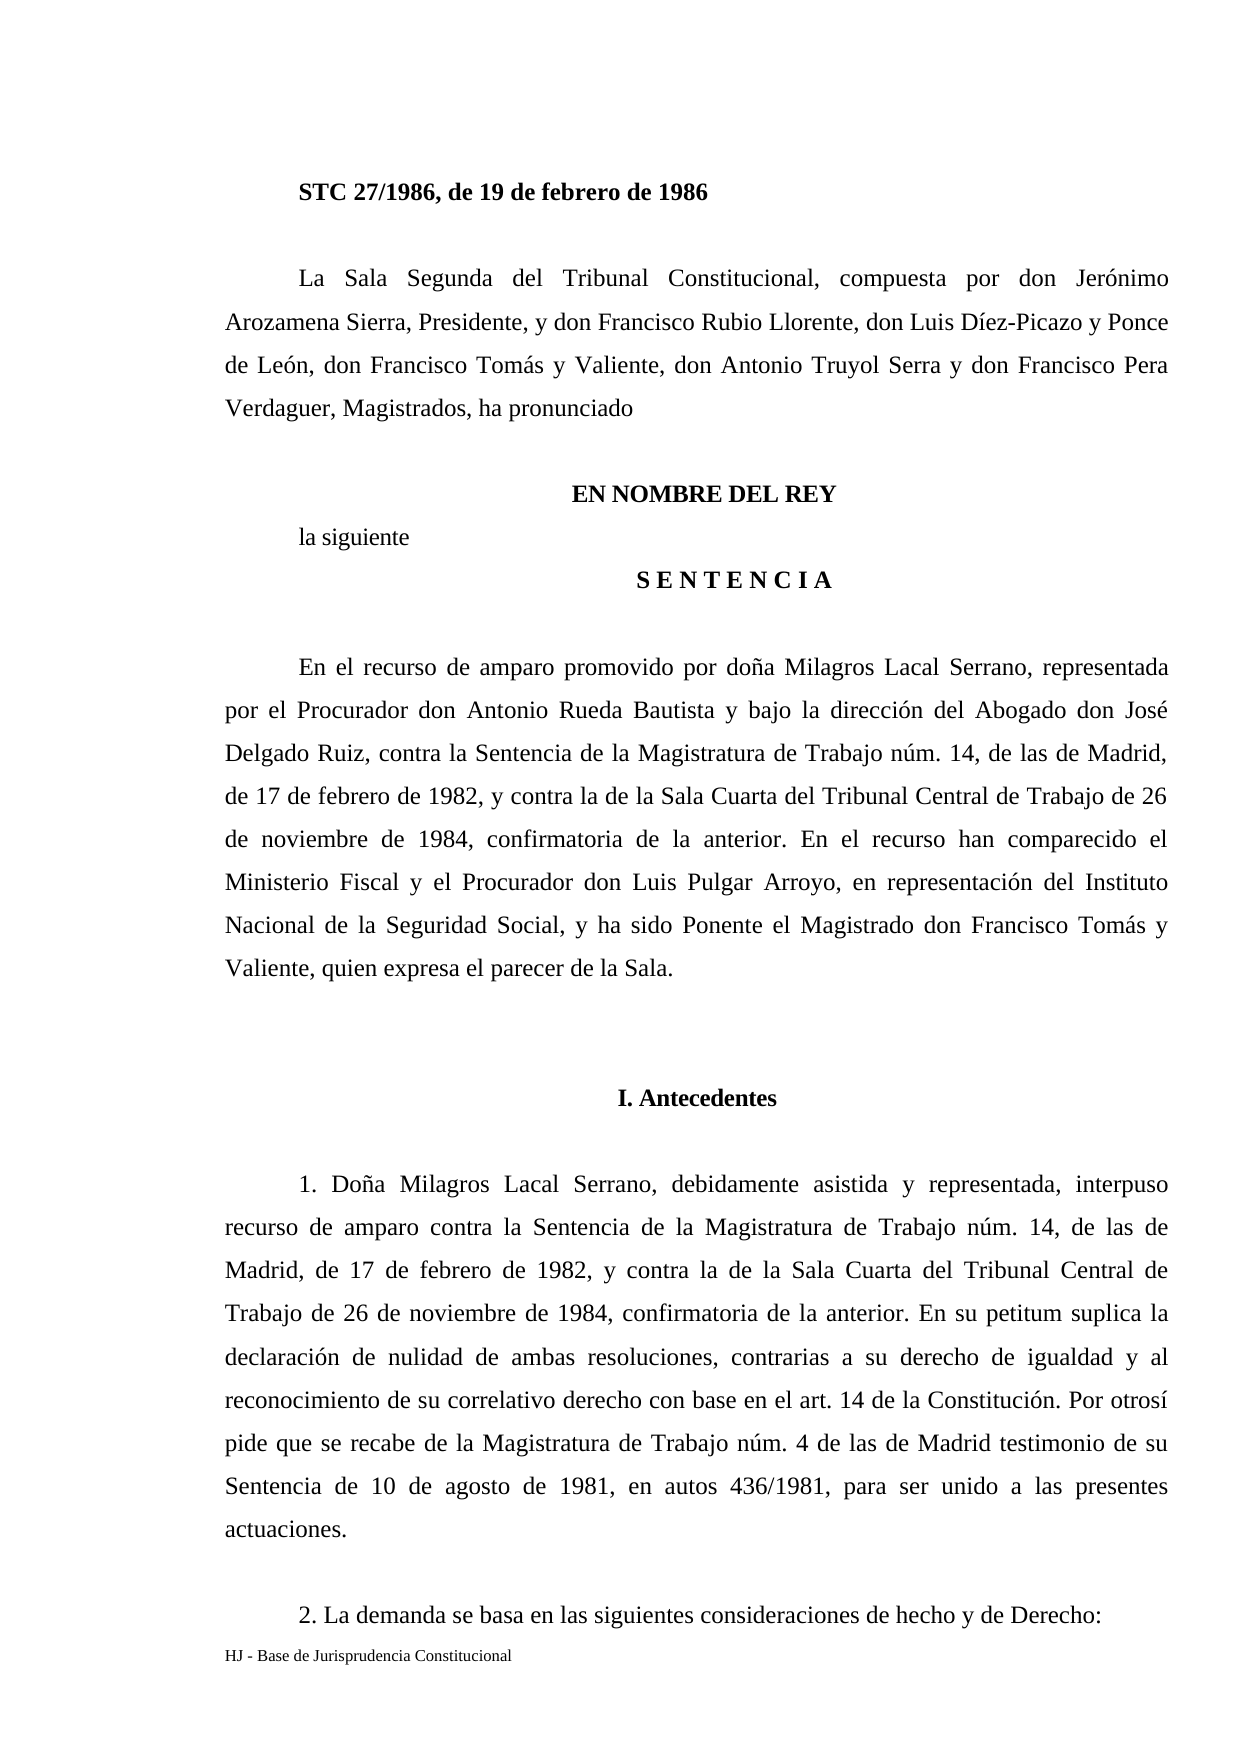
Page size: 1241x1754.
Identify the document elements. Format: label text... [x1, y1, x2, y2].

text La Sala Segunda del Tribunal Constitucional, compuesta por don Jerónimo Arozamena Sierra, Presidente, y don Francisco Rubio Llorente, don Luis Díez-Picazo y Ponce de León, don Francisco Tomás y Valiente, don Antonio Truyol Serra y don Francisco Pera Verdaguer, Magistrados, ha pronunciado [224, 263, 1169, 422]
text 1. Doña Milagros Lacal Serrano, debidamente asistida y representada, interpuso recurso de amparo contra la Sentencia de la Magistratura de Trabajo núm. 14, de las de Madrid, de 17 de febrero de 1982, y contra la de la Sala Cuarta del Tribunal Central de Trabajo de 26 de noviembre de 1984, confirmatoria de la anterior. En su petitum suplica la declaración de nulidad de ambas resoluciones, contrarias a su derecho de igualdad y al reconocimiento de su correlativo derecho con base en el art. 14 de la Constitución. Por otrosí pide que se recabe de la Magistratura de Trabajo núm. 4 de las de Madrid testimonio de su Sentencia de 10 de agosto de 1981, en autos 436/1981, para ser unido a las presentes actuaciones. [224, 1169, 1169, 1543]
text EN NOMBRE DEL REY [224, 479, 1110, 508]
text STC 27/1986, de 19 de febrero de 1986 [224, 177, 1169, 206]
text la siguiente [224, 522, 1110, 551]
text S E N T E N C I A [224, 565, 1169, 594]
text En el recurso de amparo promovido por doña Milagros Lacal Serrano, representada por el Procurador don Antonio Rueda Bautista y bajo la dirección del Abogado don José Delgado Ruiz, contra la Sentencia de la Magistratura de Trabajo núm. 14, de las de Madrid, de 17 de febrero de 1982, y contra la de la Sala Cuarta del Tribunal Central de Trabajo de 26 de noviembre de 1984, confirmatoria de la anterior. En el recurso han comparecido el Ministerio Fiscal y el Procurador don Luis Pulgar Arroyo, en representación del Instituto Nacional de la Seguridad Social, y ha sido Ponente el Magistrado don Francisco Tomás y Valiente, quien expresa el parecer de la Sala. [224, 652, 1169, 982]
text I. Antecedentes [224, 1083, 1169, 1112]
text 2. La demanda se basa en las siguientes consideraciones de hecho y de Derecho: [224, 1600, 1169, 1629]
